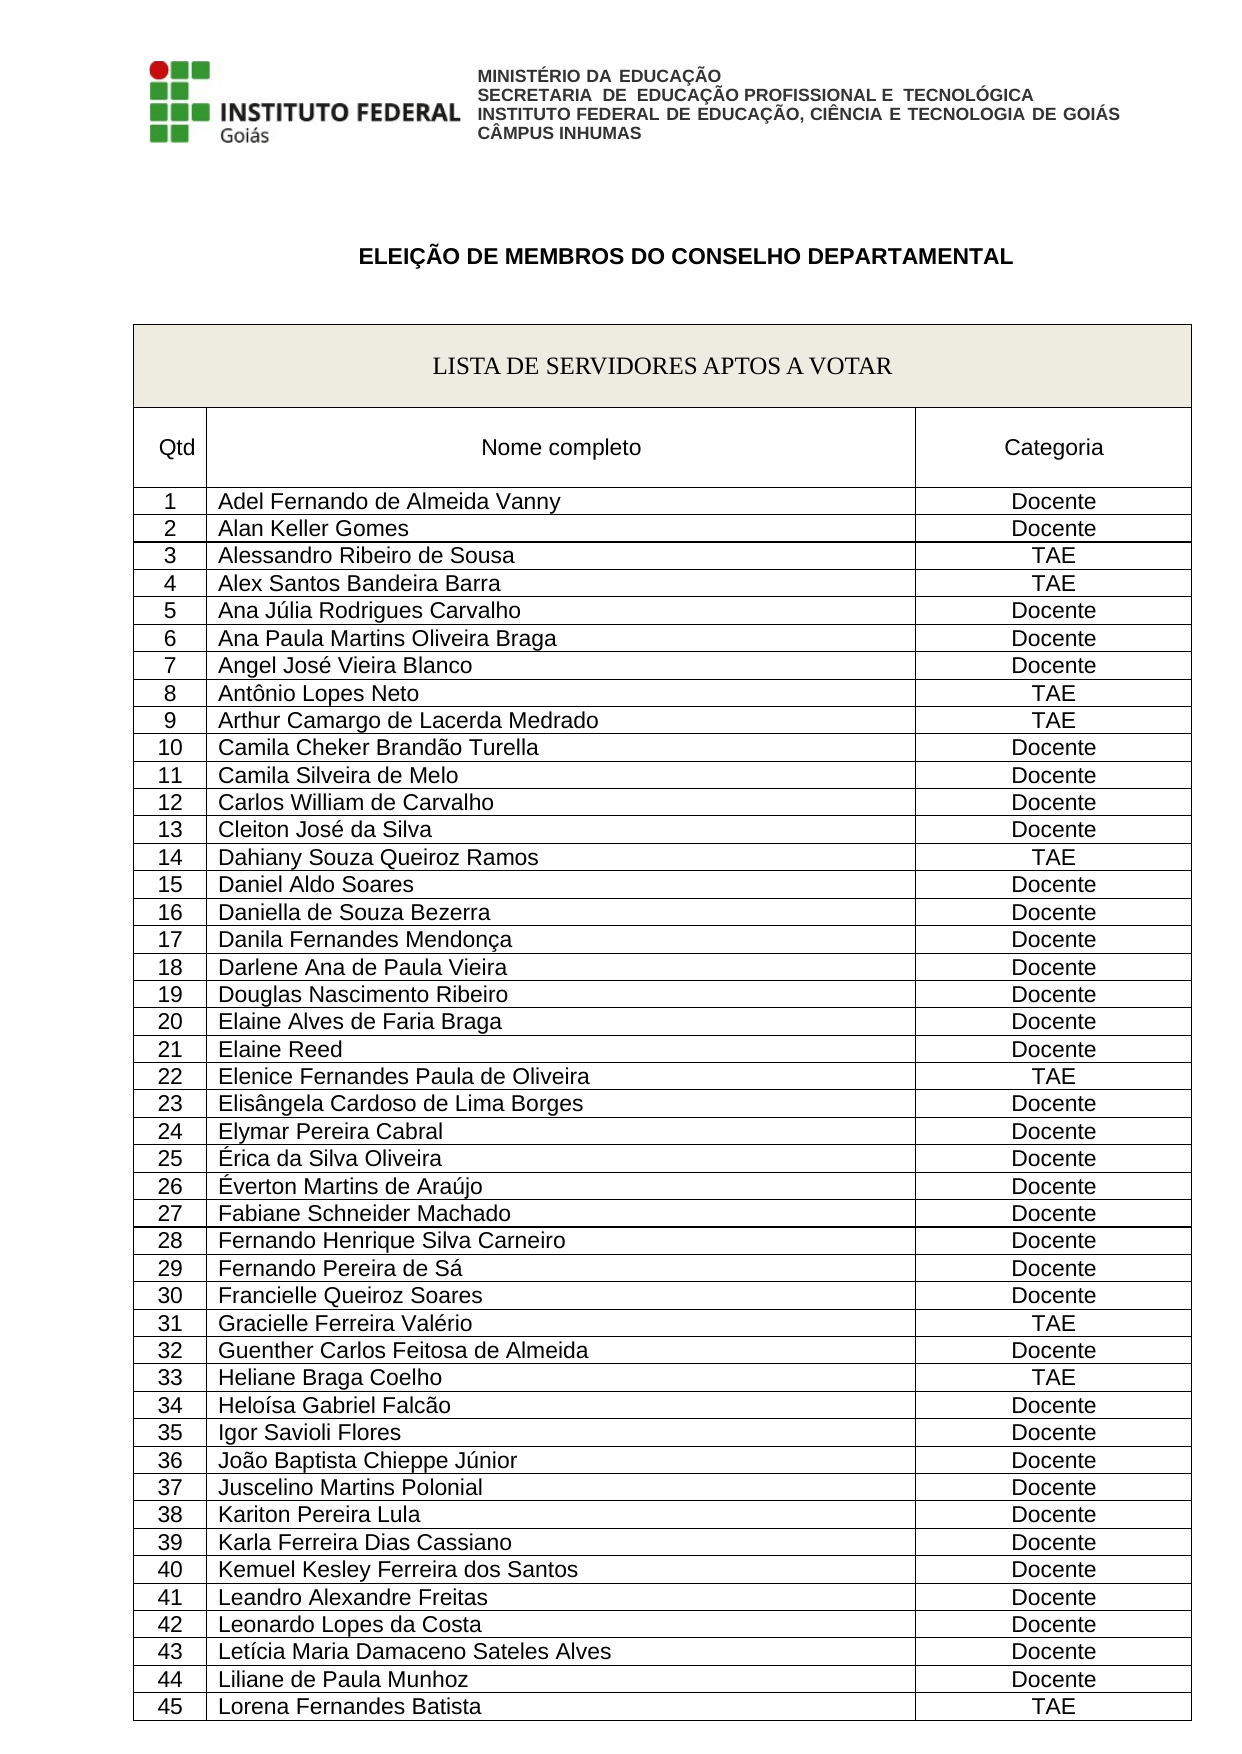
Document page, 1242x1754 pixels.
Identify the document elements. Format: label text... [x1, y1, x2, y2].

table_cell Elaine Reed [207, 1036, 915, 1062]
table_cell Docente [916, 597, 1191, 624]
table_cell 37 [134, 1474, 206, 1500]
table_cell 5 [134, 597, 206, 624]
table_cell 13 [134, 816, 206, 843]
table_cell 9 [134, 707, 206, 733]
table_cell Alex Santos Bandeira Barra [207, 570, 915, 596]
table_cell Docente [916, 734, 1191, 761]
table_cell Docente [916, 1666, 1191, 1692]
table_cell 11 [134, 762, 206, 788]
table_cell Docente [916, 1145, 1191, 1172]
table_cell Guenther Carlos Feitosa de Almeida [207, 1337, 915, 1363]
table_cell Éverton Martins de Araújo [207, 1173, 915, 1199]
table_cell 16 [134, 899, 206, 925]
table_cell Leandro Alexandre Freitas [207, 1584, 915, 1610]
table_cell 8 [134, 680, 206, 706]
table_cell Douglas Nascimento Ribeiro [207, 981, 915, 1007]
table_cell Alan Keller Gomes [207, 515, 915, 541]
table_cell Igor Savioli Flores [207, 1419, 915, 1446]
table_cell Alessandro Ribeiro de Sousa [207, 543, 915, 569]
table_cell Docente [916, 1419, 1191, 1446]
table_cell 21 [134, 1036, 206, 1062]
table_cell Letícia Maria Damaceno Sateles Alves [207, 1638, 915, 1665]
table_cell Docente [916, 1474, 1191, 1500]
table_cell Kariton Pereira Lula [207, 1501, 915, 1528]
table_cell Docente [916, 515, 1191, 541]
table_cell Nome completo [207, 408, 915, 487]
table_cell Elaine Alves de Faria Braga [207, 1008, 915, 1034]
table_cell Docente [916, 1556, 1191, 1582]
table_cell TAE [916, 680, 1191, 706]
table_cell 27 [134, 1200, 206, 1226]
picture [149, 61, 461, 143]
table_cell TAE [916, 1364, 1191, 1391]
table_cell 39 [134, 1529, 206, 1555]
table_cell TAE [916, 844, 1191, 870]
table_cell 36 [134, 1447, 206, 1473]
table_cell Docente [916, 652, 1191, 678]
table_cell 30 [134, 1282, 206, 1308]
table_cell Karla Ferreira Dias Cassiano [207, 1529, 915, 1555]
table_cell TAE [916, 1063, 1191, 1089]
table_cell João Baptista Chieppe Júnior [207, 1447, 915, 1473]
text ELEIÇÃO DE MEMBROS DO CONSELHO DEPARTAMENTAL [358, 243, 1192, 269]
table_cell Fernando Henrique Silva Carneiro [207, 1228, 915, 1254]
table_cell Qtd [134, 408, 206, 487]
table_cell 22 [134, 1063, 206, 1089]
table_cell Liliane de Paula Munhoz [207, 1666, 915, 1692]
table_cell 42 [134, 1611, 206, 1637]
table_cell Docente [916, 1228, 1191, 1254]
table_cell Docente [916, 871, 1191, 898]
table_cell 26 [134, 1173, 206, 1199]
table_cell 19 [134, 981, 206, 1007]
table_cell 45 [134, 1693, 206, 1719]
table_cell 18 [134, 954, 206, 980]
table_cell Docente [916, 899, 1191, 925]
table_cell Kemuel Kesley Ferreira dos Santos [207, 1556, 915, 1582]
table_cell Docente [916, 954, 1191, 980]
table_cell TAE [916, 543, 1191, 569]
table_cell Heliane Braga Coelho [207, 1364, 915, 1391]
table_cell 20 [134, 1008, 206, 1034]
table_cell 43 [134, 1638, 206, 1665]
table_cell Danila Fernandes Mendonça [207, 926, 915, 952]
table_cell Cleiton José da Silva [207, 816, 915, 843]
table_cell Fabiane Schneider Machado [207, 1200, 915, 1226]
table_cell Docente [916, 1611, 1191, 1637]
table_cell 14 [134, 844, 206, 870]
table_cell Docente [916, 1036, 1191, 1062]
table_cell 24 [134, 1118, 206, 1144]
table_cell Docente [916, 1447, 1191, 1473]
table_cell TAE [916, 707, 1191, 733]
table_cell Carlos William de Carvalho [207, 789, 915, 815]
table_cell 6 [134, 625, 206, 651]
table_cell Leonardo Lopes da Costa [207, 1611, 915, 1637]
table_cell Docente [916, 789, 1191, 815]
table_cell TAE [916, 570, 1191, 596]
table_cell Docente [916, 1090, 1191, 1117]
table_cell Camila Silveira de Melo [207, 762, 915, 788]
table_cell Docente [916, 1584, 1191, 1610]
table_cell 40 [134, 1556, 206, 1582]
table_cell 17 [134, 926, 206, 952]
table_cell 38 [134, 1501, 206, 1528]
table_cell Elymar Pereira Cabral [207, 1118, 915, 1144]
table_cell Angel José Vieira Blanco [207, 652, 915, 678]
table_cell Daniel Aldo Soares [207, 871, 915, 898]
table_cell Juscelino Martins Polonial [207, 1474, 915, 1500]
table_cell 2 [134, 515, 206, 541]
table_cell Daniella de Souza Bezerra [207, 899, 915, 925]
table_cell Categoria [916, 408, 1191, 487]
table_cell 28 [134, 1228, 206, 1254]
table_cell Docente [916, 926, 1191, 952]
table_cell Heloísa Gabriel Falcão [207, 1392, 915, 1418]
table_cell 25 [134, 1145, 206, 1172]
table_cell Docente [916, 1282, 1191, 1308]
table_cell 29 [134, 1255, 206, 1281]
table_cell 7 [134, 652, 206, 678]
table_cell 33 [134, 1364, 206, 1391]
table_cell Dahiany Souza Queiroz Ramos [207, 844, 915, 870]
table_cell Adel Fernando de Almeida Vanny [207, 488, 915, 514]
table_cell 12 [134, 789, 206, 815]
table_header LISTA DE SERVIDORES APTOS A VOTAR [134, 325, 1191, 407]
table_cell Lorena Fernandes Batista [207, 1693, 915, 1719]
title MINISTÉRIO DA EDUCAÇÃO [477, 67, 1192, 87]
table_cell Camila Cheker Brandão Turella [207, 734, 915, 761]
table_cell Docente [916, 816, 1191, 843]
table_cell Docente [916, 1200, 1191, 1226]
table_cell Elenice Fernandes Paula de Oliveira [207, 1063, 915, 1089]
table_cell Arthur Camargo de Lacerda Medrado [207, 707, 915, 733]
table_cell Ana Júlia Rodrigues Carvalho [207, 597, 915, 624]
table_cell Docente [916, 762, 1191, 788]
table_cell Darlene Ana de Paula Vieira [207, 954, 915, 980]
table_cell 10 [134, 734, 206, 761]
table_cell Docente [916, 1337, 1191, 1363]
title SECRETARIA DE EDUCAÇÃO PROFISSIONAL E TECNOLÓGICA INSTITUTO FEDERAL DE EDUCAÇÃO, CIÊNCIA E TECNOLOGIA DE GOIÁS CÂMPUS INHUMAS [477, 87, 1126, 143]
table_cell Antônio Lopes Neto [207, 680, 915, 706]
table_cell Francielle Queiroz Soares [207, 1282, 915, 1308]
table_cell Docente [916, 981, 1191, 1007]
table_cell Docente [916, 1008, 1191, 1034]
table_cell Docente [916, 1501, 1191, 1528]
table_cell Fernando Pereira de Sá [207, 1255, 915, 1281]
table_cell 15 [134, 871, 206, 898]
table_cell Docente [916, 1529, 1191, 1555]
table_cell Érica da Silva Oliveira [207, 1145, 915, 1172]
table_cell Docente [916, 1638, 1191, 1665]
table_cell Docente [916, 1173, 1191, 1199]
table_cell Docente [916, 1255, 1191, 1281]
table_cell Ana Paula Martins Oliveira Braga [207, 625, 915, 651]
table_cell 35 [134, 1419, 206, 1446]
table_cell 44 [134, 1666, 206, 1692]
table_cell 31 [134, 1310, 206, 1336]
table_cell 23 [134, 1090, 206, 1117]
table_cell Docente [916, 1118, 1191, 1144]
table_cell 1 [134, 488, 206, 514]
table_cell 41 [134, 1584, 206, 1610]
table_cell TAE [916, 1310, 1191, 1336]
table_cell 3 [134, 543, 206, 569]
table_cell TAE [916, 1693, 1191, 1719]
table_cell Elisângela Cardoso de Lima Borges [207, 1090, 915, 1117]
table_cell 4 [134, 570, 206, 596]
table_cell Docente [916, 1392, 1191, 1418]
table_cell 32 [134, 1337, 206, 1363]
table_cell Docente [916, 488, 1191, 514]
table_cell Gracielle Ferreira Valério [207, 1310, 915, 1336]
table_cell Docente [916, 625, 1191, 651]
table_cell 34 [134, 1392, 206, 1418]
